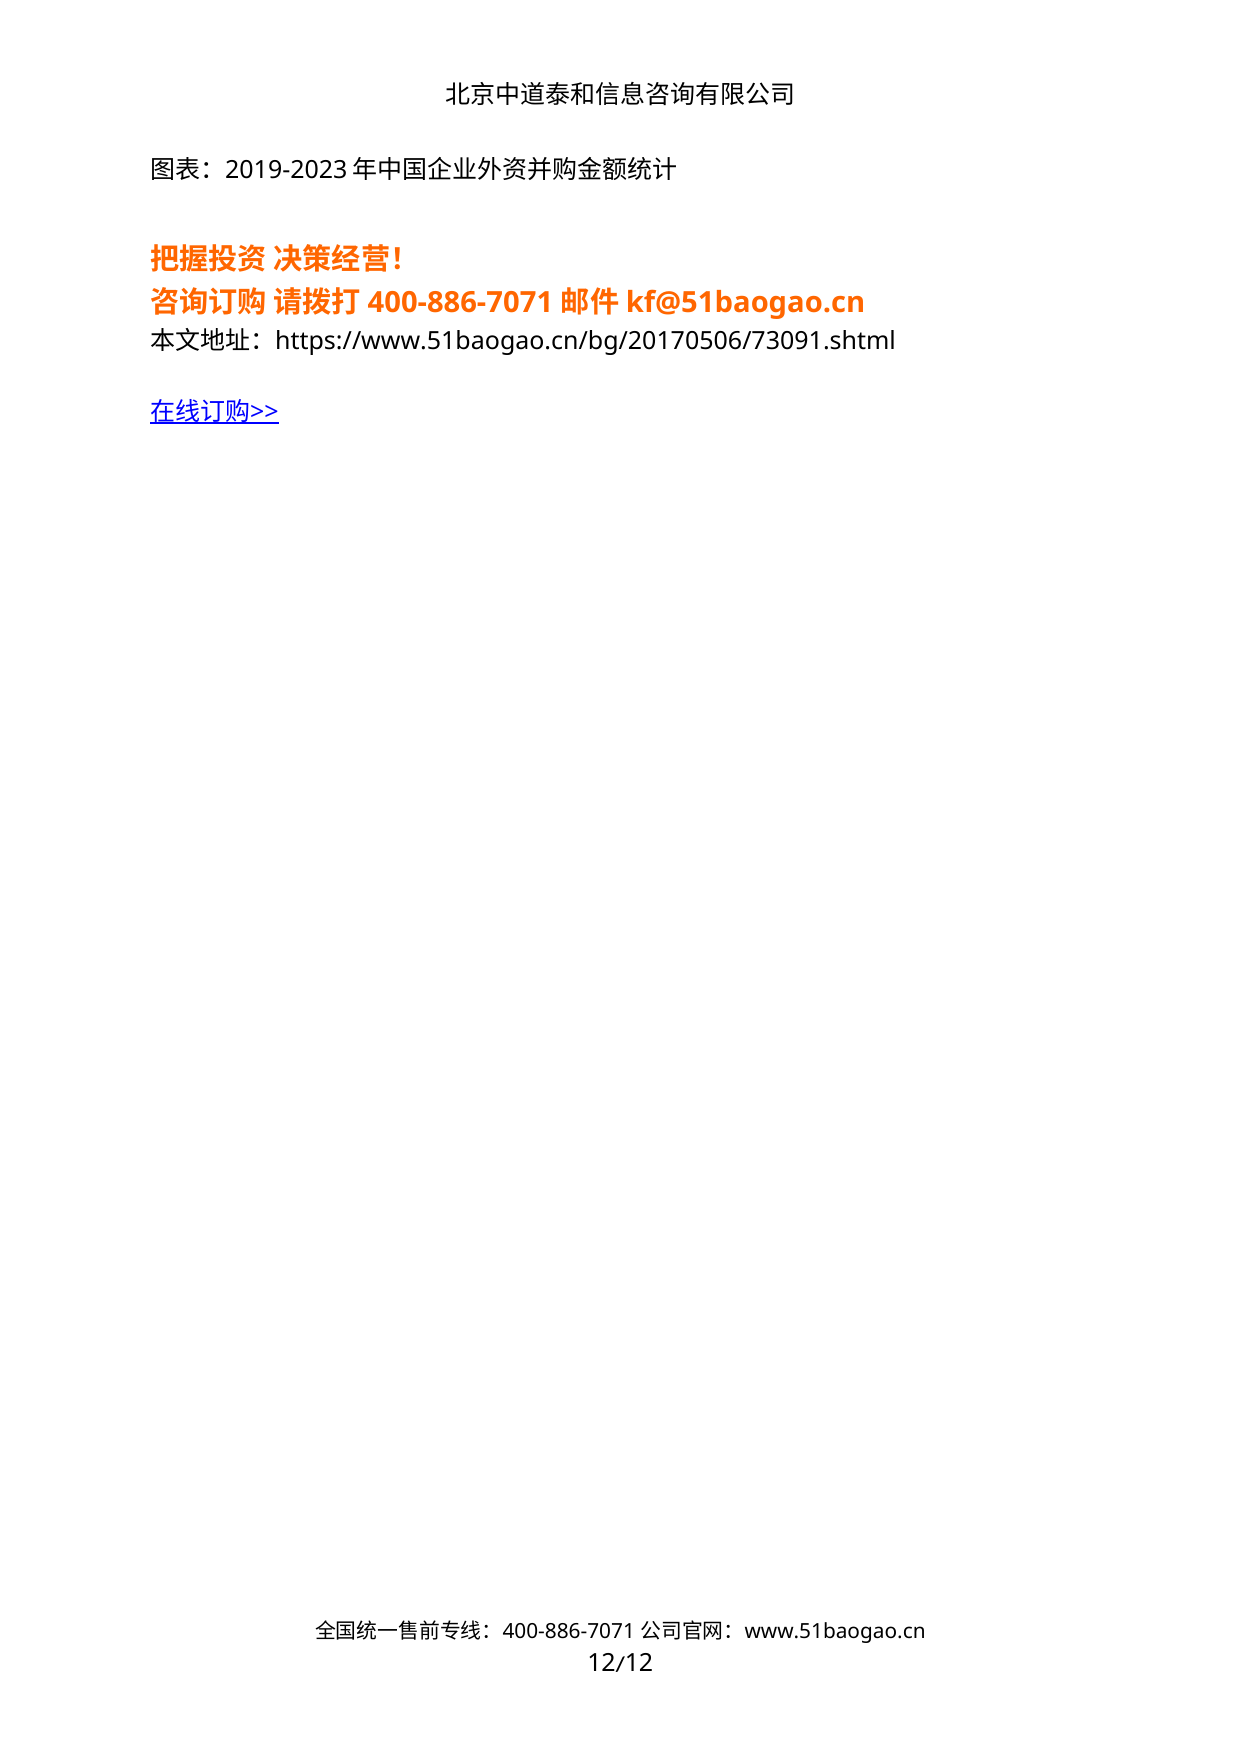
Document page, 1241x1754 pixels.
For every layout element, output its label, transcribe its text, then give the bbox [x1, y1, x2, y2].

text 图表：2019-2023年中国企业外资并购金额统计 [150, 150, 1090, 186]
text 在线订购>> [150, 357, 1090, 427]
text 把握投资 决策经营！咨询订购 请拨打 400-886-7071 邮件 kf@51baogao.cn本文地址：https://www.51baogao.cn/bg/20170506/73091.shtml [150, 202, 1090, 357]
